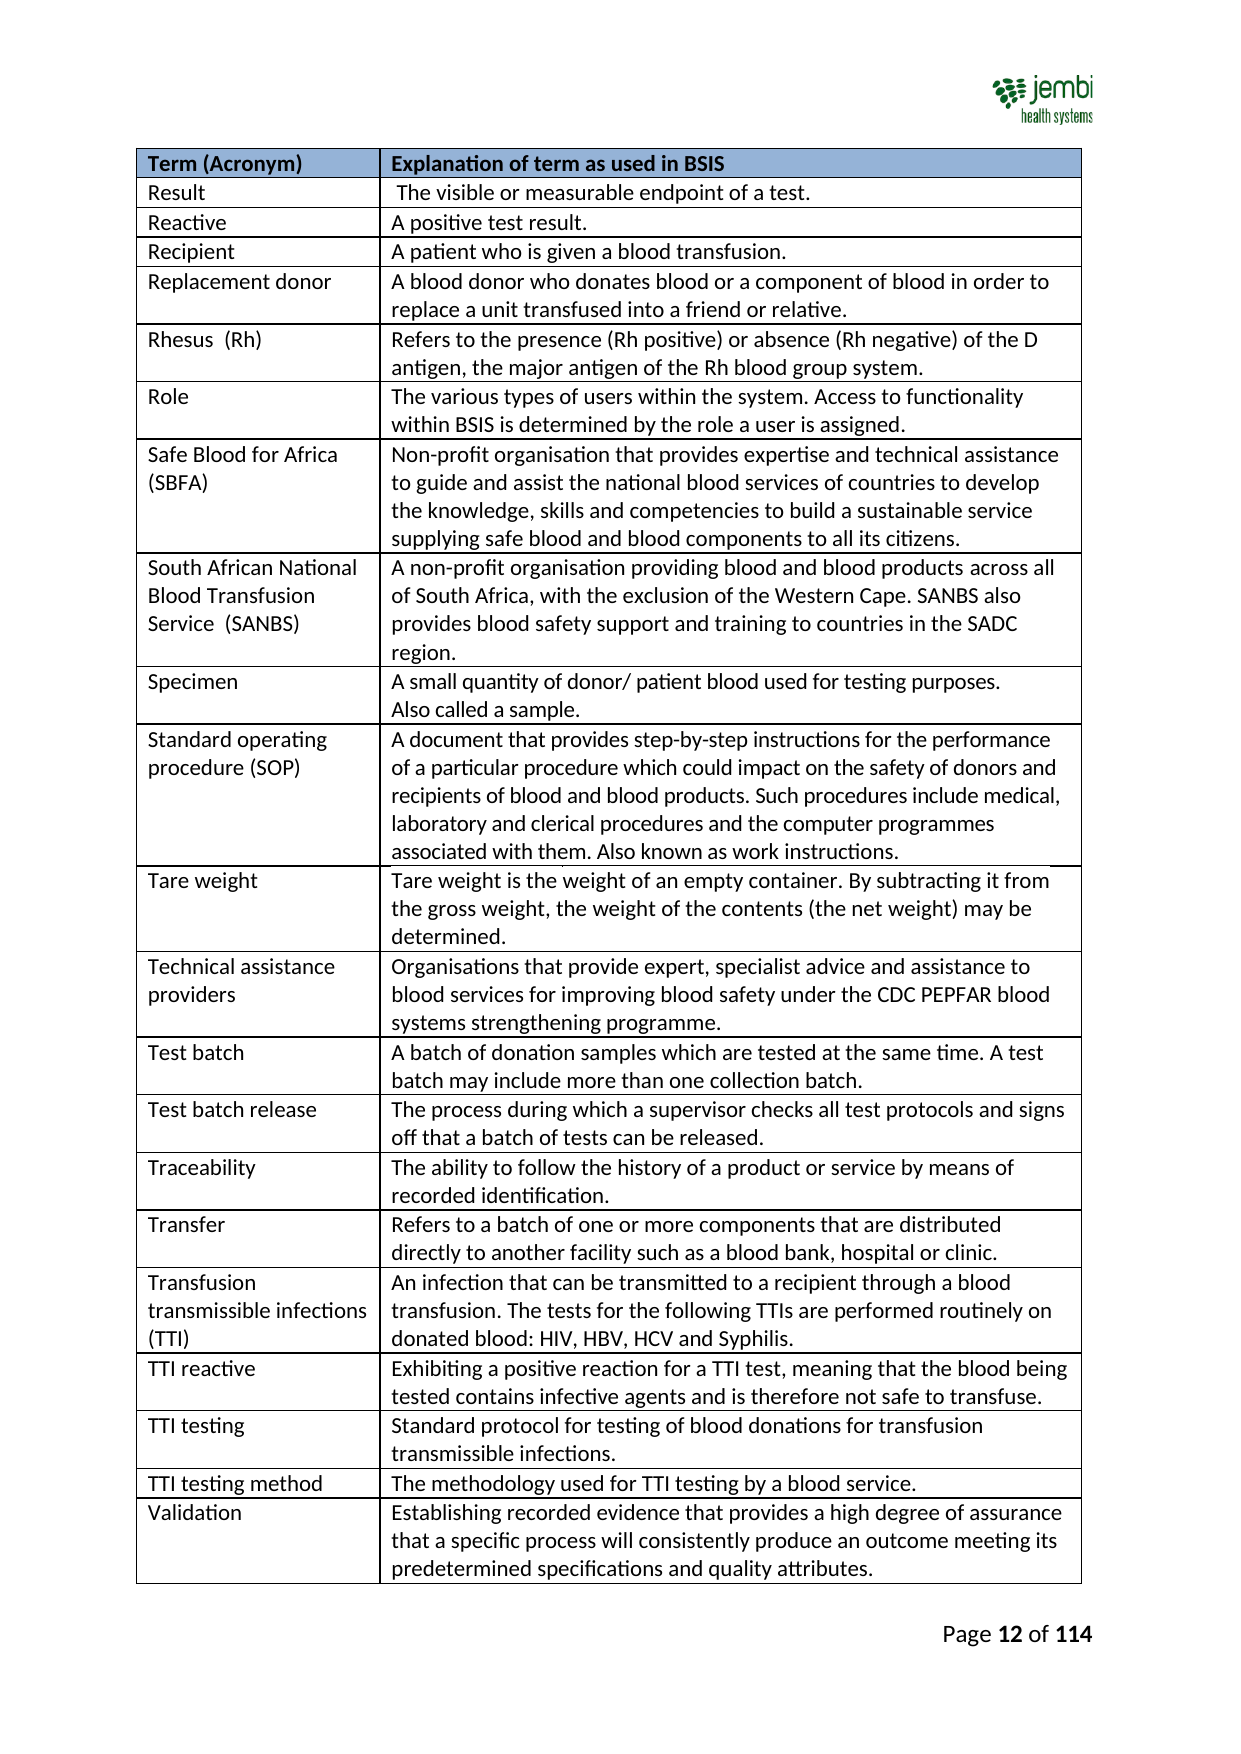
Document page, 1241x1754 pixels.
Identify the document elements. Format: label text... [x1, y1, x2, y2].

table_cell Non-profit organisation that provides expertise and technical assistance to guide and assist the national blood services of countries to develop the knowledge, skills and competencies to build a sustainable service supplying safe blood and blood components to all its citizens. [381, 440, 1081, 552]
table_cell An infection that can be transmitted to a recipient through a blood transfusion. The tests for the following TTIs are performed routinely on donated blood: HIV, HBV, HCV and Syphilis. [381, 1268, 1081, 1352]
table_cell TTI testing method [137, 1469, 379, 1497]
table_cell Refers to the presence (Rh positive) or absence (Rh negative) of the D antigen, the major antigen of the Rh blood group system. [924, 325, 1081, 381]
table_cell A small quantity of donor/ patient blood used for testing purposes. Also called a sample. [381, 667, 1081, 723]
table_cell Tare weight is the weight of an empty container. By subtracting it from the gross weight, the weight of the contents (the net weight) may be determined. [381, 867, 1081, 951]
table_cell South African National Blood Transfusion Service (SANBS) [137, 554, 379, 666]
table_cell The ability to follow the history of a product or service by means of recorded identification. [381, 1153, 1081, 1209]
table_cell A batch of donation samples which are tested at the same time. A test batch may include more than one collection batch. [381, 1038, 1081, 1094]
table_header Explanation of term as used in BSIS [381, 149, 1081, 177]
table_cell TTI testing [137, 1411, 379, 1467]
table_cell Result [137, 178, 379, 206]
table_cell Replacement donor [137, 267, 379, 323]
table_cell Rhesus (Rh) [137, 325, 379, 381]
table_cell Validation [137, 1499, 379, 1583]
table_cell Test batch [137, 1038, 379, 1094]
table_cell Safe Blood for Africa (SBFA) [137, 440, 379, 552]
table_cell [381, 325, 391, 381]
table_header Term (Acronym) [137, 149, 379, 177]
table_cell Technical assistance providers [137, 952, 379, 1036]
table_cell The visible or measurable endpoint of a test. [381, 178, 1081, 206]
table_cell Reactive [137, 208, 379, 236]
table_cell Establishing recorded evidence that provides a high degree of assurance that a specific process will consistently produce an outcome meeting its predetermined specifications and quality attributes. [381, 1499, 1081, 1583]
table_cell The methodology used for TTI testing by a blood service. [381, 1469, 1081, 1497]
table_cell A positive test result. [381, 208, 1081, 236]
table_cell The process during which a supervisor checks all test protocols and signs off that a batch of tests can be released. [381, 1095, 1081, 1151]
table_cell Exhibiting a positive reaction for a TTI test, meaning that the blood being tested contains infective agents and is therefore not safe to transfuse. [381, 1354, 1081, 1410]
table_cell Role [137, 382, 379, 438]
table_cell The various types of users within the system. Access to functionality within BSIS is determined by the role a user is assigned. [381, 382, 1081, 438]
table_cell Traceability [137, 1153, 379, 1209]
table_cell Tare weight [137, 867, 379, 951]
table_cell Standard operating procedure (SOP) [137, 725, 379, 865]
table_cell Organisations that provide expert, specialist advice and assistance to blood services for improving blood safety under the CDC PEPFAR blood systems strengthening programme. [381, 952, 1081, 1036]
table_cell A document that provides step-by-step instructions for the performance of a particular procedure which could impact on the safety of donors and recipients of blood and blood products. Such procedures include medical, laboratory and clerical procedures and the computer programmes associated with them. Also known as work instructions. [381, 725, 1081, 865]
table_cell A non-profit organisation providing blood and blood products across all of South Africa, with the exclusion of the Western Cape. SANBS also provides blood safety support and training to countries in the SADC region. [381, 554, 1081, 666]
picture [992, 75, 1093, 125]
table_cell Standard protocol for testing of blood donations for transfusion transmissible infections. [381, 1411, 1081, 1467]
table_cell Transfer [137, 1211, 379, 1267]
table_cell A blood donor who donates blood or a component of blood in order to replace a unit transfused into a friend or relative. [381, 267, 1081, 323]
table_cell Refers to a batch of one or more components that are distributed directly to another facility such as a blood bank, hospital or clinic. [381, 1211, 1081, 1267]
table_cell Recipient [137, 238, 379, 266]
table_cell Specimen [137, 667, 379, 723]
table_cell A patient who is given a blood transfusion. [381, 238, 1081, 266]
table_cell Test batch release [137, 1095, 379, 1151]
table_cell Transfusion transmissible infections (TTI) [137, 1268, 379, 1352]
table_cell TTI reactive [137, 1354, 379, 1410]
